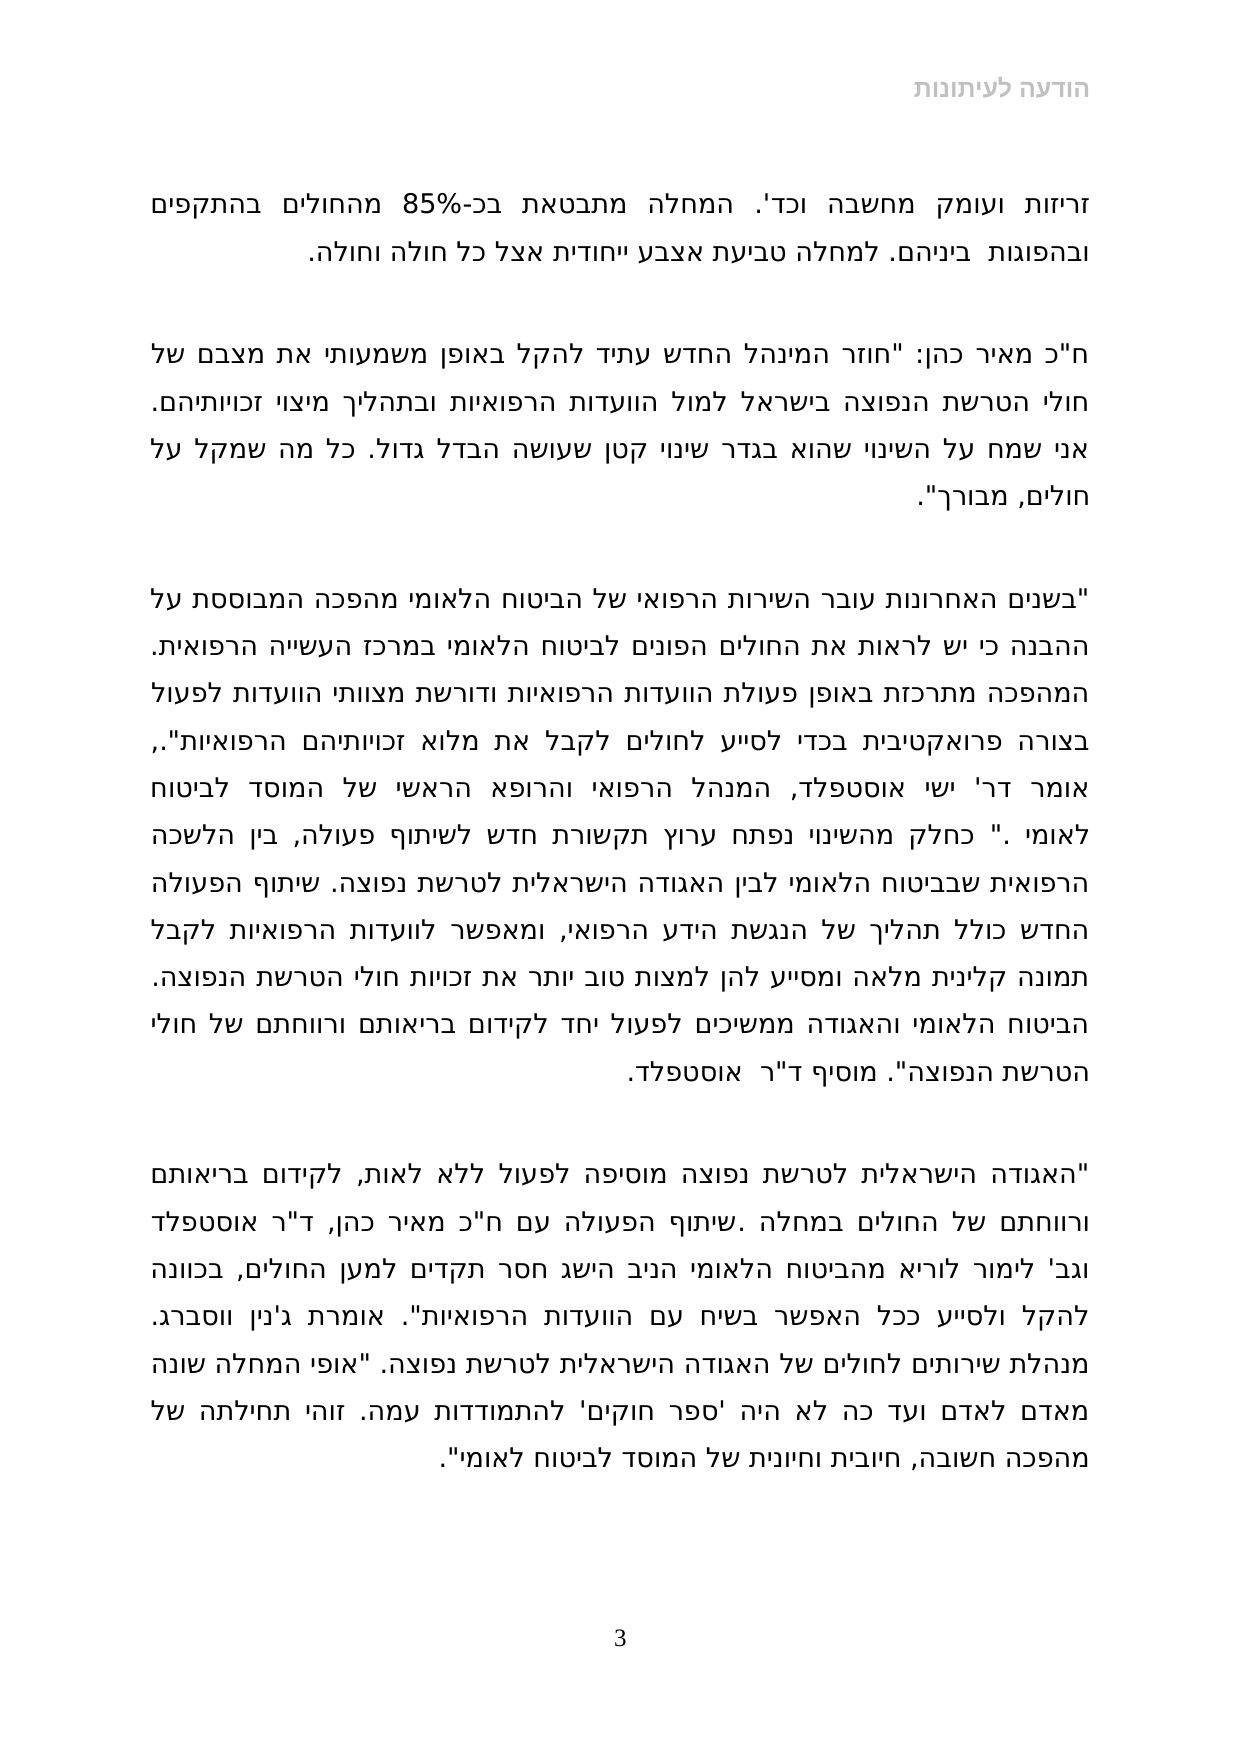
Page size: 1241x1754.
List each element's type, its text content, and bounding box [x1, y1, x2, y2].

text "האגודה הישראלית לטרשת נפוצה מוסיפה לפעול ללא לאות, לקידום בריאותם ורווחתם של החולים במחלה .שיתוף הפעולה עם ח"כ מאיר כהן, ד"ר אוסטפלד וגב' לימור לוריא מהביטוח הלאומי הניב הישג חסר תקדים למען החולים, בכוונה להקל ולסייע ככל האפשר בשיח עם הוועדות הרפואיות". אומרת ג'נין ווסברג. מנהלת שירותים לחולים של האגודה הישראלית לטרשת נפוצה. "אופי המחלה שונה מאדם לאדם ועד כה לא היה 'ספר חוקים' להתמודדות עמה. זוהי תחילתה של מהפכה חשובה, חיובית וחיונית של המוסד לביטוח לאומי". [150, 1159, 1090, 1474]
text "בשנים האחרונות עובר השירות הרפואי של הביטוח הלאומי מהפכה המבוססת על ההבנה כי יש לראות את החולים הפונים לביטוח הלאומי במרכז העשייה הרפואית. המהפכה מתרכזת באופן פעולת הוועדות הרפואיות ודורשת מצוותי הוועדות לפעול בצורה פרואקטיבית בכדי לסייע לחולים לקבל את מלוא זכויותיהם הרפואיות"., אומר דר' ישי אוסטפלד, המנהל הרפואי והרופא הראשי של המוסד לביטוח לאומי ." כחלק מהשינוי נפתח ערוץ תקשורת חדש לשיתוף פעולה, בין הלשכה הרפואית שבביטוח הלאומי לבין האגודה הישראלית לטרשת נפוצה. שיתוף הפעולה החדש כולל תהליך של הנגשת הידע הרפואי, ומאפשר לוועדות הרפואיות לקבל תמונה קלינית מלאה ומסייע להן למצות טוב יותר את זכויות חולי הטרשת הנפוצה. הביטוח הלאומי והאגודה ממשיכים לפעול יחד לקידום בריאותם ורווחתם של חולי הטרשת הנפוצה". מוסיף ד"ר אוסטפלד. [150, 583, 1090, 1088]
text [150, 189, 1090, 268]
text ח"כ מאיר כהן: "חוזר המינהל החדש עתיד להקל באופן משמעותי את מצבם של חולי הטרשת הנפוצה בישראל למול הוועדות הרפואיות ובתהליך מיצוי זכויותיהם. אני שמח על השינוי שהוא בגדר שינוי קטן שעושה הבדל גדול. כל מה שמקל על חולים, מבורך". [150, 339, 1090, 512]
